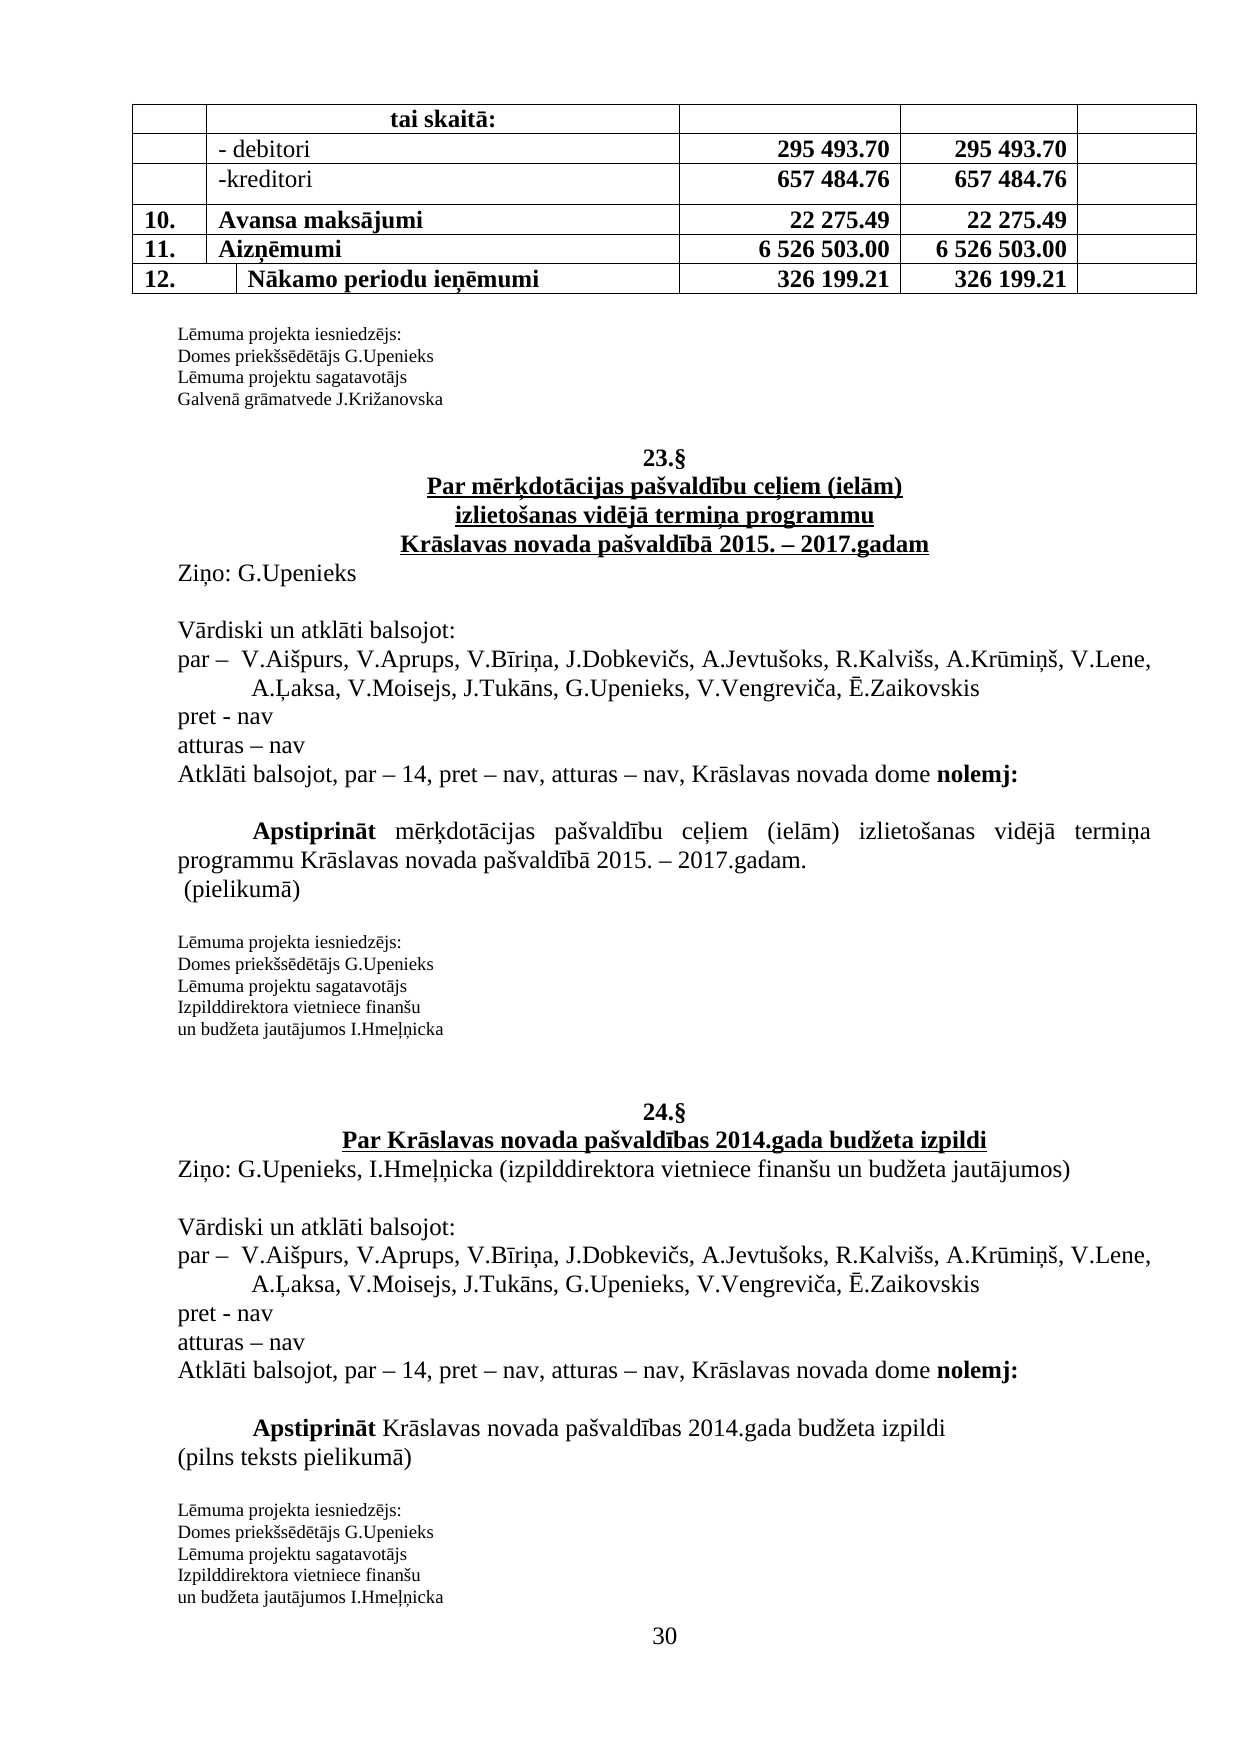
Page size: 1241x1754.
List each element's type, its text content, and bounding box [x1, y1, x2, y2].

table_cell 6 526 503.00 [901, 235, 1077, 263]
text Lēmuma projektu sagatavotājs [177, 1542, 1152, 1564]
text Vārdiski un atklāti balsojot: [177, 615, 1152, 644]
table_cell 12. [133, 264, 236, 293]
text (pilns teksts pielikumā) [177, 1442, 1152, 1471]
list Atklāti balsojot, par – 14, pret – nav, atturas – nav, Krāslavas novada dome nolemj: [177, 1356, 1152, 1384]
table_cell [1078, 264, 1196, 293]
table_cell [1078, 164, 1196, 204]
text Ziņo: G.Upenieks, I.Hmeļņicka (izpilddirektora vietniece finanšu un budžeta jautājumos) [177, 1154, 1152, 1183]
table_cell [1078, 105, 1196, 133]
text Domes priekšsēdētājs G.Upenieks [177, 953, 1152, 974]
subtitle Par mērķdotācijas pašvaldību ceļiem (ielām) [177, 471, 1152, 500]
text Apstiprināt mērķdotācijas pašvaldību ceļiem (ielām) izlietošanas vidējā termiņa programmu Krāslavas novada pašvaldībā 2015. – 2017.gadam. [177, 816, 1152, 874]
table_cell - debitori [207, 134, 679, 163]
text pret - nav [177, 701, 1152, 730]
table_cell Nākamo periodu ieņēmumi [237, 264, 679, 293]
text Domes priekšsēdētājs G.Upenieks [177, 1521, 1152, 1542]
table_cell 326 199.21 [680, 264, 900, 293]
text Ziņo: G.Upenieks [177, 558, 1152, 586]
text Izpilddirektora vietniece finanšu [177, 996, 1152, 1018]
text atturas – nav [177, 1327, 1152, 1356]
text atturas – nav [177, 730, 1152, 759]
table_cell [133, 134, 206, 163]
text un budžeta jautājumos I.Hmeļņicka [177, 1586, 1152, 1607]
table_cell 22 275.49 [901, 205, 1077, 233]
text Lēmuma projekta iesniedzējs: [177, 323, 1152, 344]
text Lēmuma projekta iesniedzējs: [177, 1499, 1152, 1521]
text Lēmuma projektu sagatavotājs [177, 974, 1152, 996]
table_cell [133, 105, 206, 133]
table_cell 657 484.76 [680, 164, 900, 204]
table_cell [901, 105, 1077, 133]
text Domes priekšsēdētājs G.Upenieks [177, 344, 1152, 366]
text Vārdiski un atklāti balsojot: [177, 1212, 1152, 1241]
table_cell 10. [133, 205, 206, 233]
table_cell 326 199.21 [901, 264, 1077, 293]
table_cell 657 484.76 [901, 164, 1077, 204]
table_cell Aizņēmumi [207, 235, 679, 263]
text Izpilddirektora vietniece finanšu [177, 1564, 1152, 1586]
table_cell [133, 164, 206, 204]
table_cell 11. [133, 235, 206, 263]
text Apstiprināt Krāslavas novada pašvaldības 2014.gada budžeta izpildi [177, 1413, 1152, 1442]
table_cell [1078, 134, 1196, 163]
table_cell tai skaitā: [207, 105, 679, 133]
table_cell 295 493.70 [901, 134, 1077, 163]
subtitle Krāslavas novada pašvaldībā 2015. – 2017.gadam [177, 529, 1152, 558]
table_cell -kreditori [207, 164, 679, 204]
subtitle izlietošanas vidējā termiņa programmu [177, 500, 1152, 529]
table_cell 6 526 503.00 [680, 235, 900, 263]
text Lēmuma projekta iesniedzējs: [177, 931, 1152, 953]
text un budžeta jautājumos I.Hmeļņicka [177, 1018, 1152, 1039]
text Galvenā grāmatvede J.Križanovska [177, 388, 1152, 409]
list Atklāti balsojot, par – 14, pret – nav, atturas – nav, Krāslavas novada dome nolemj: [177, 759, 1152, 788]
table_cell 295 493.70 [680, 134, 900, 163]
table_cell [680, 105, 900, 133]
table_cell 22 275.49 [680, 205, 900, 233]
text (pielikumā) [177, 874, 1152, 903]
text pret - nav [177, 1298, 1152, 1327]
table_cell Avansa maksājumi [207, 205, 679, 233]
text Lēmuma projektu sagatavotājs [177, 366, 1152, 388]
text Par Krāslavas novada pašvaldības 2014.gada budžeta izpildi [177, 1126, 1152, 1154]
table_cell [1078, 205, 1196, 233]
text 24.§ [177, 1097, 1152, 1126]
text 23.§ [177, 443, 1152, 471]
table_cell [1078, 235, 1196, 263]
